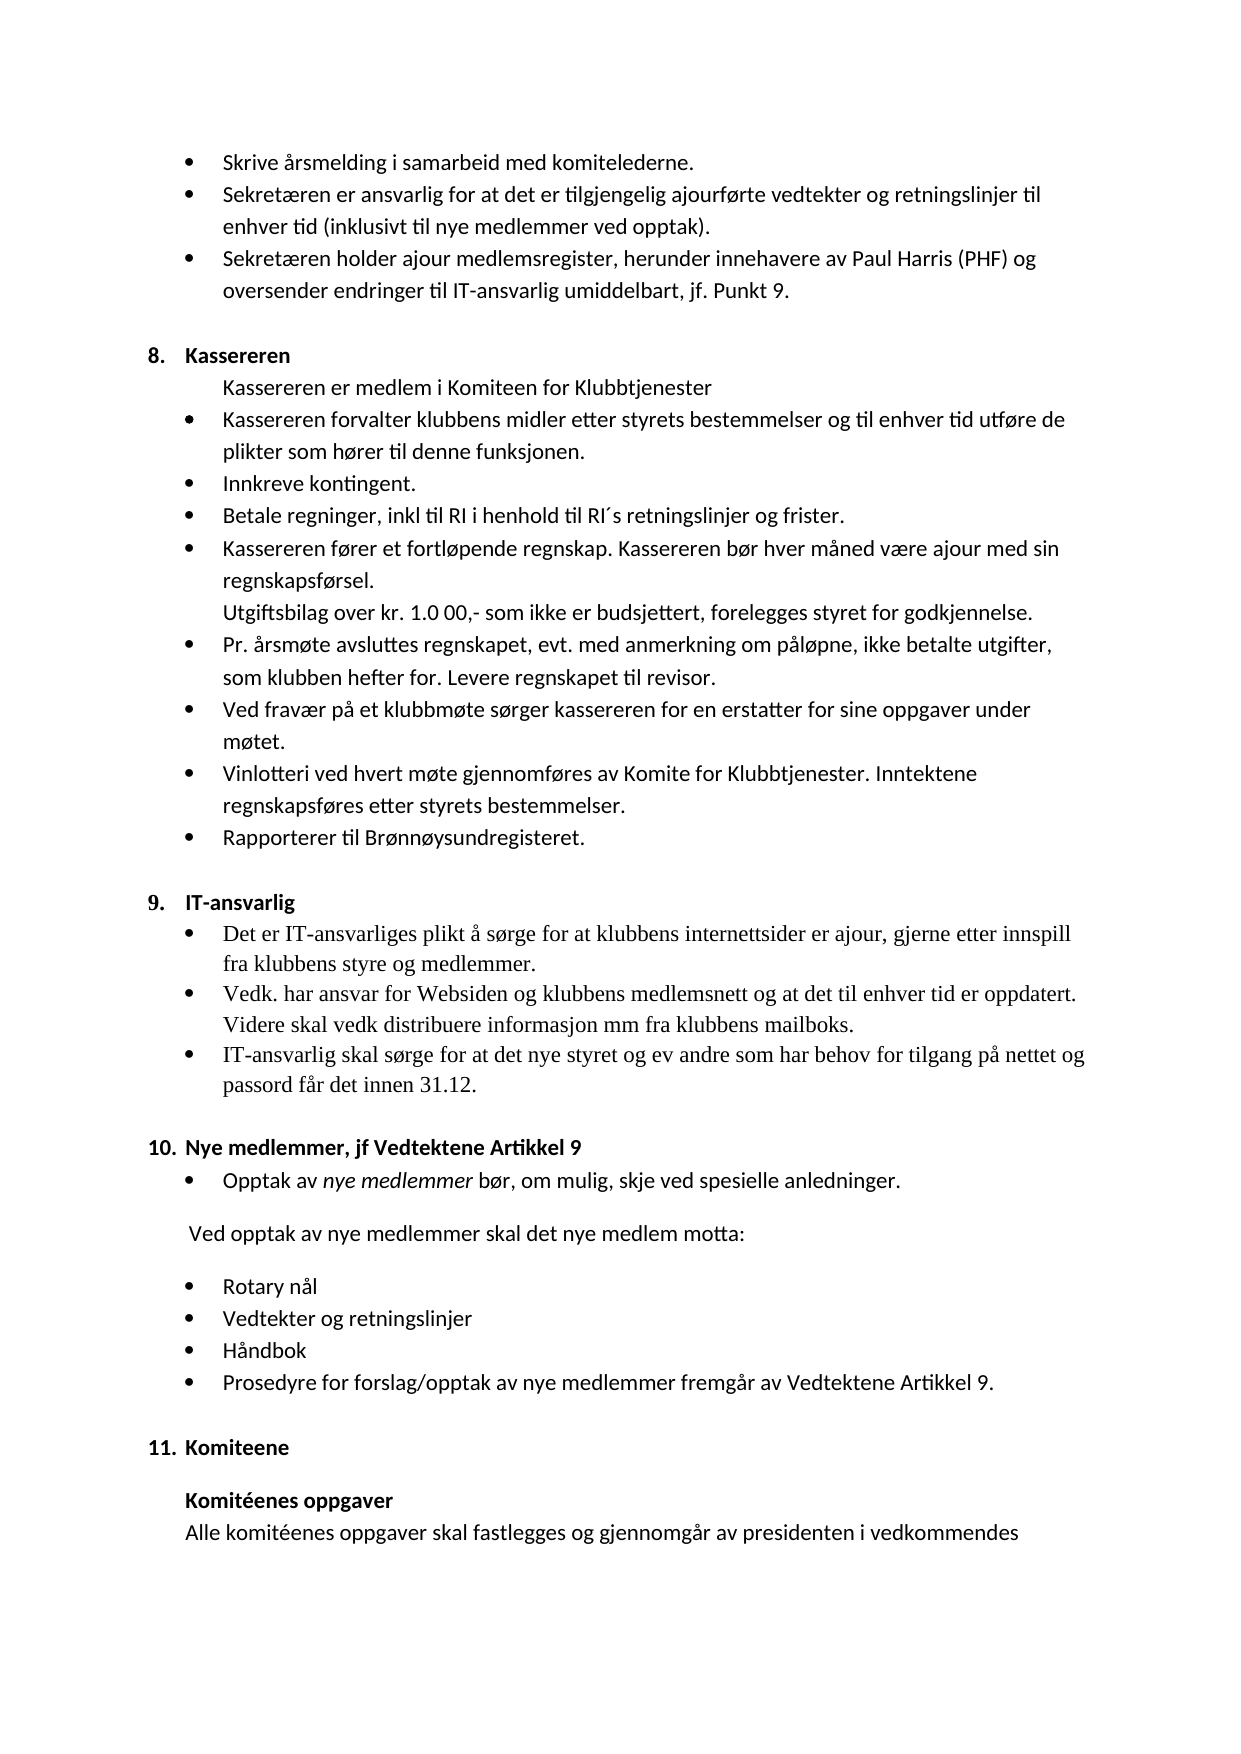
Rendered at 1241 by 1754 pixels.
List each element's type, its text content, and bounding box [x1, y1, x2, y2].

list Kassereren fører et fortløpende regnskap. Kassereren bør hver måned være ajour med sin regnskapsførsel. Utgiftsbilag over kr. 1.0 00,- som ikke er budsjettert, forelegges styret for godkjennelse. [185, 534, 1093, 626]
list Rapporterer til Brønnøysundregisteret. [185, 823, 1093, 852]
list Vinlotteri ved hvert møte gjennomføres av Komite for Klubbtjenester. Inntektene regnskapsføres etter styrets bestemmelser. [185, 759, 1093, 819]
text Ved opptak av nye medlemmer skal det nye medlem motta: [148, 1219, 1093, 1247]
list Pr. årsmøte avsluttes regnskapet, evt. med anmerkning om påløpne, ikke betalte utgifter, som klubben hefter for. Levere regnskapet til revisor. [185, 630, 1093, 691]
list IT-ansvarlig [148, 888, 1093, 916]
list Innkreve kontingent. [185, 469, 1093, 497]
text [185, 1486, 1093, 1546]
list Nye medlemmer, jf Vedtektene Artikkel 9 [148, 1133, 1093, 1162]
list Det er IT-ansvarliges plikt å sørge for at klubbens internettsider er ajour, gjerne etter innspill fra klubbens styre og medlemmer. [185, 920, 1093, 977]
list Sekretæren holder ajour medlemsregister, herunder innehavere av Paul Harris (PHF) og oversender endringer til IT-ansvarlig umiddelbart, jf. Punkt 9. [185, 244, 1093, 304]
list Ved fravær på et klubbmøte sørger kassereren for en erstatter for sine oppgaver under møtet. [185, 695, 1093, 755]
list Skrive årsmelding i samarbeid med komitelederne. [185, 148, 1093, 176]
list Rotary nål [185, 1272, 1093, 1300]
list IT-ansvarlig skal sørge for at det nye styret og ev andre som har behov for tilgang på nettet og passord får det innen 31.12. [185, 1041, 1093, 1097]
list Kassereren [148, 341, 1093, 369]
list Kassereren forvalter klubbens midler etter styrets bestemmelser og til enhver tid utføre de plikter som hører til denne funksjonen. [185, 405, 1093, 465]
list Vedtekter og retningslinjer [185, 1304, 1093, 1332]
list Betale regninger, inkl til RI i henhold til RI´s retningslinjer og frister. [185, 502, 1093, 530]
list Komiteene [148, 1433, 1093, 1461]
list Håndbok [185, 1336, 1093, 1364]
list Vedk. har ansvar for Websiden og klubbens medlemsnett og at det til enhver tid er oppdatert. Videre skal vedk distribuere informasjon mm fra klubbens mailboks. [185, 981, 1093, 1037]
list Kassereren er medlem i Komiteen for Klubbtjenester [223, 373, 1093, 401]
list Sekretæren er ansvarlig for at det er tilgjengelig ajourførte vedtekter og retningslinjer til enhver tid (inklusivt til nye medlemmer ved opptak). [185, 180, 1093, 240]
list Prosedyre for forslag/opptak av nye medlemmer fremgår av Vedtektene Artikkel 9. [185, 1368, 1093, 1396]
list Opptak av nye medlemmer bør, om mulig, skje ved spesielle anledninger. [185, 1166, 1093, 1194]
